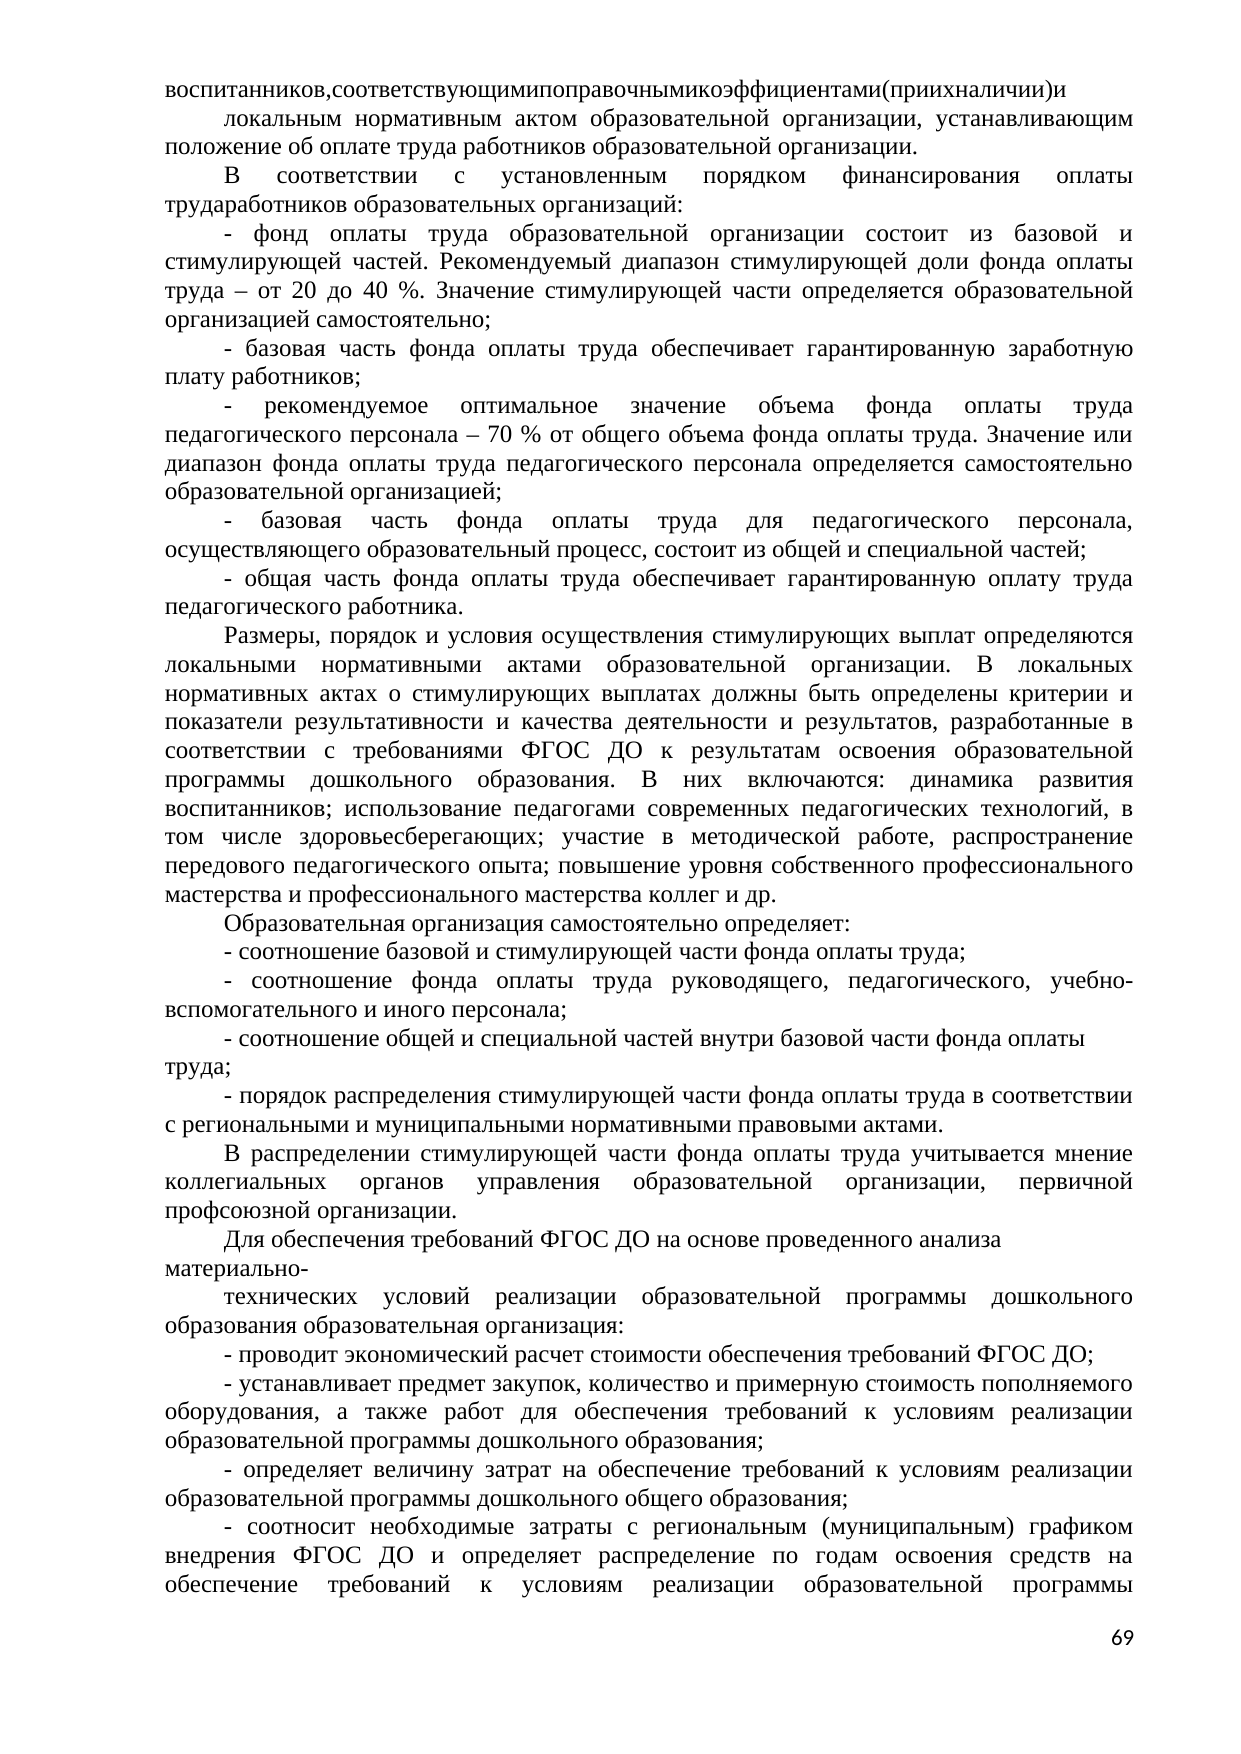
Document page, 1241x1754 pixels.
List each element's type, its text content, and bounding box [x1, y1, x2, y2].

text - базовая часть фонда оплаты труда обеспечивает гарантированную заработную плату работников; [164, 333, 1134, 390]
text технических условий реализации образовательной программы дошкольного образования образовательная организация: [164, 1281, 1134, 1339]
text Размеры, порядок и условия осуществления стимулирующих выплат определяются локальными нормативными актами образовательной организации. В локальных нормативных актах о стимулирующих выплатах должны быть определены критерии и показатели результативности и качества деятельности и результатов, разработанные в соответствии с требованиями ФГОС ДО к результатам освоения образовательной программы дошкольного образования. В них включаются: динамика развития воспитанников; использование педагогами современных педагогических технологий, в том числе здоровьесберегающих; участие в методической работе, распространение передового педагогического опыта; повышение уровня собственного профессионального мастерства и профессионального мастерства коллег и др. [164, 620, 1134, 908]
text - фонд оплаты труда образовательной организации состоит из базовой и стимулирующей частей. Рекомендуемый диапазон стимулирующей доли фонда оплаты труда – от 20 до 40 %. Значение стимулирующей части определяется образовательной организацией самостоятельно; [164, 218, 1134, 333]
text - соотношение базовой и стимулирующей части фонда оплаты труда; [164, 936, 1134, 965]
text - соотношение фонда оплаты труда руководящего, педагогического, учебно-вспомогательного и иного персонала; [164, 965, 1134, 1023]
text Для обеспечения требований ФГОС ДО на основе проведенного анализа материально- [164, 1224, 1134, 1281]
text - базовая часть фонда оплаты труда для педагогического персонала, осуществляющего образовательный процесс, состоит из общей и специальной частей; [164, 505, 1134, 563]
text В распределении стимулирующей части фонда оплаты труда учитывается мнение коллегиальных органов управления образовательной организации, первичной профсоюзной организации. [164, 1138, 1134, 1224]
text - определяет величину затрат на обеспечение требований к условиям реализации образовательной программы дошкольного общего образования; [164, 1454, 1134, 1511]
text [164, 74, 1134, 103]
text - рекомендуемое оптимальное значение объема фонда оплаты труда педагогического персонала – 70 % от общего объема фонда оплаты труда. Значение или диапазон фонда оплаты труда педагогического персонала определяется самостоятельно образовательной организацией; [164, 390, 1134, 505]
text - устанавливает предмет закупок, количество и примерную стоимость пополняемого оборудования, а также работ для обеспечения требований к условиям реализации образовательной программы дошкольного образования; [164, 1368, 1134, 1454]
text В соответствии с установленным порядком финансирования оплаты трудаработников образовательных организаций: [164, 160, 1134, 218]
text локальным нормативным актом образовательной организации, устанавливающим положение об оплате труда работников образовательной организации. [164, 103, 1134, 160]
text - порядок распределения стимулирующей части фонда оплаты труда в соответствии с региональными и муниципальными нормативными правовыми актами. [164, 1080, 1134, 1138]
text - проводит экономический расчет стоимости обеспечения требований ФГОС ДО; [164, 1339, 1134, 1368]
text Образовательная организация самостоятельно определяет: [164, 908, 1134, 936]
text - общая часть фонда оплаты труда обеспечивает гарантированную оплату труда педагогического работника. [164, 563, 1134, 620]
text - соотношение общей и специальной частей внутри базовой части фонда оплаты труда; [164, 1023, 1134, 1080]
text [164, 1511, 1134, 1598]
